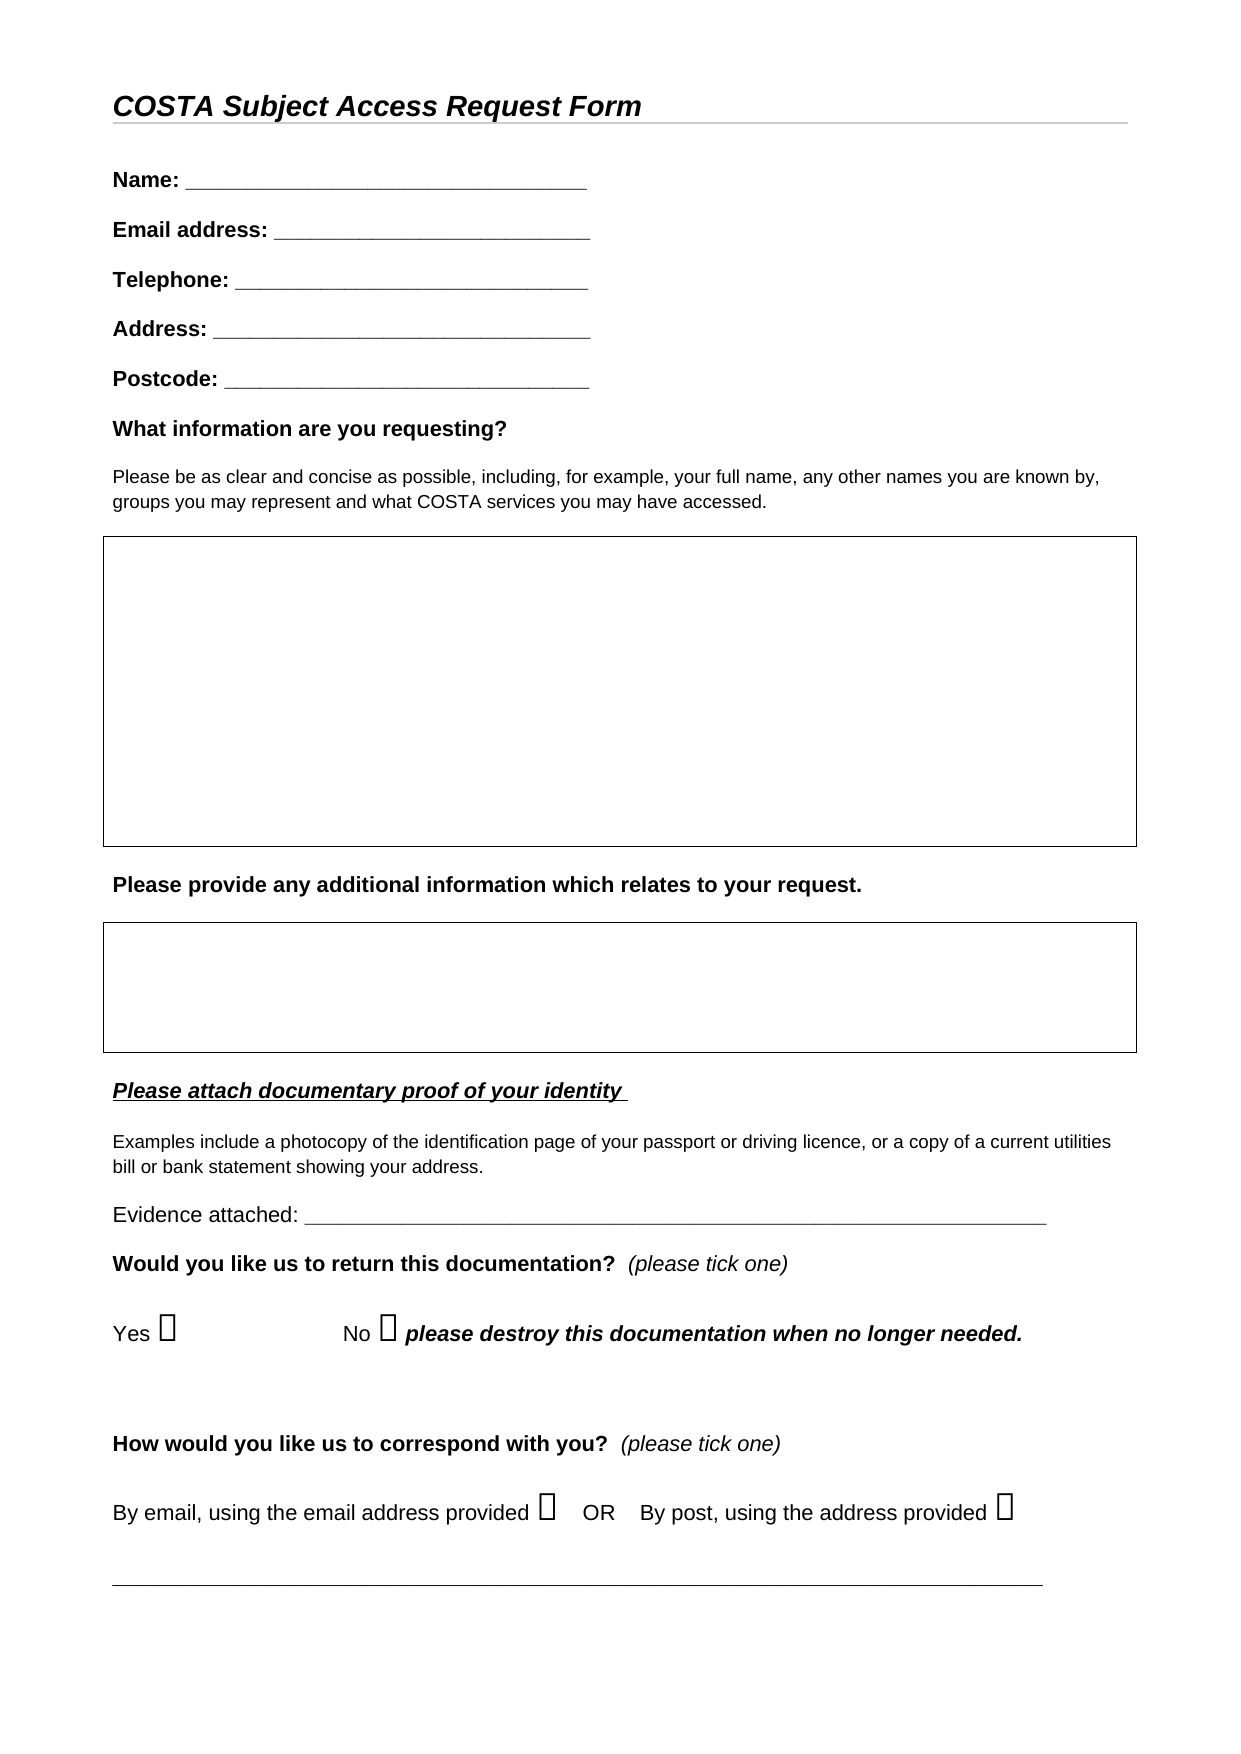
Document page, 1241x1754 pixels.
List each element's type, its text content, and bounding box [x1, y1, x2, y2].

text Evidence attached: _____________________________________________________________ [112, 1202, 1128, 1227]
text Address: _______________________________ [112, 316, 1128, 341]
text What information are you requesting? [112, 416, 1128, 441]
text Telephone: _____________________________ [112, 266, 1128, 292]
text Name: _________________________________ [112, 167, 1128, 192]
text By email, using the email address provided  OR By post, using the address provided  [112, 1480, 1128, 1531]
text Yes  No  please destroy this documentation when no longer needed. [112, 1301, 1128, 1352]
text Would you like us to return this documentation? (please tick one) [112, 1251, 1128, 1277]
text Email address: __________________________ [112, 217, 1128, 242]
text COSTA Subject Access Request Form [112, 89, 1128, 124]
text ﻿Examples include a photocopy of the identification page of your passport or driving licence, or a copy of a current utilities bill or bank statement showing your address. [112, 1127, 1128, 1177]
text How would you like us to correspond with you? (please tick one) [112, 1430, 1128, 1456]
text Please be as clear and concise as possible, including, for example, your full name, any other names you are known by, groups you may represent and what COSTA services you may have accessed. [112, 466, 1128, 512]
text Please provide any additional information which relates to your request. [112, 872, 1128, 897]
text ___________________________________________________________________ [112, 1560, 1128, 1588]
text Please attach documentary proof of your identity [112, 1078, 1128, 1103]
text Postcode: ______________________________ [112, 366, 1128, 391]
